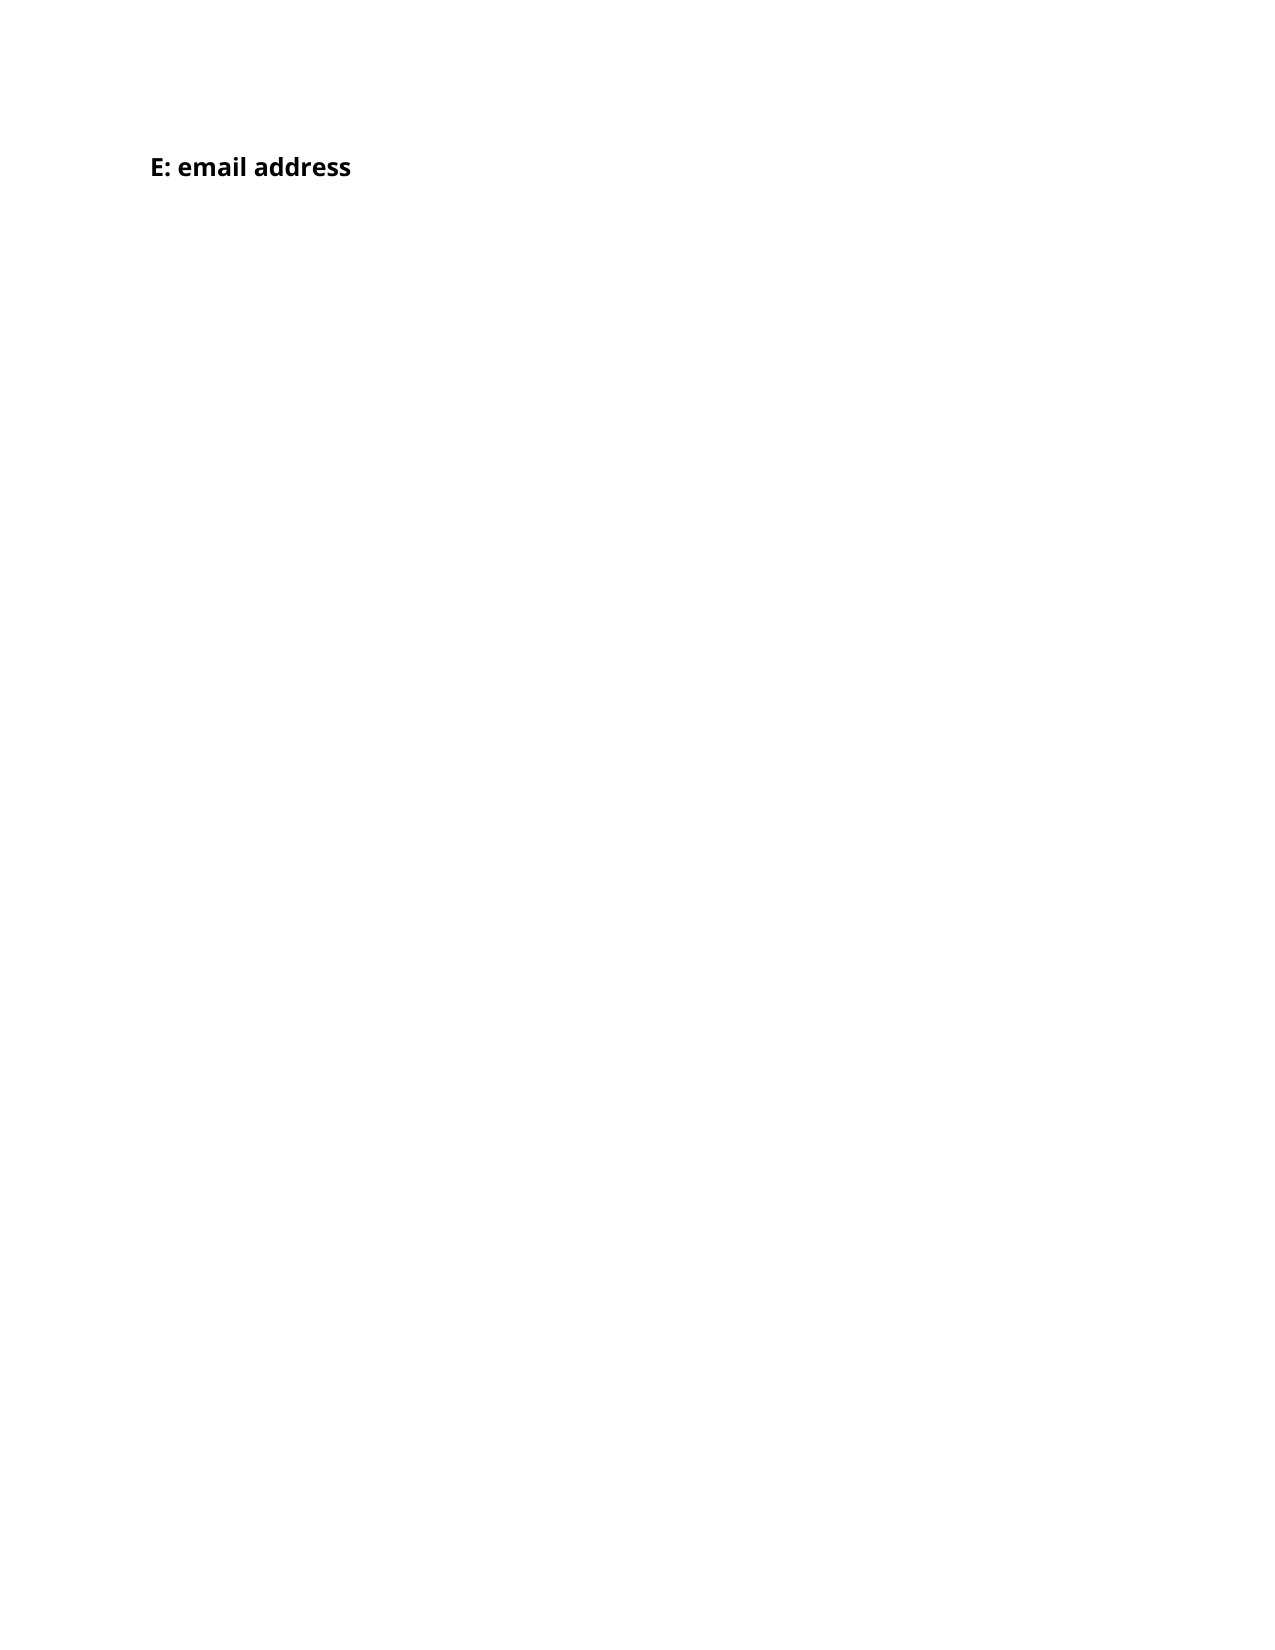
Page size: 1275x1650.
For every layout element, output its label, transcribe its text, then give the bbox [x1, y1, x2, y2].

text E: email address [150, 150, 1125, 184]
